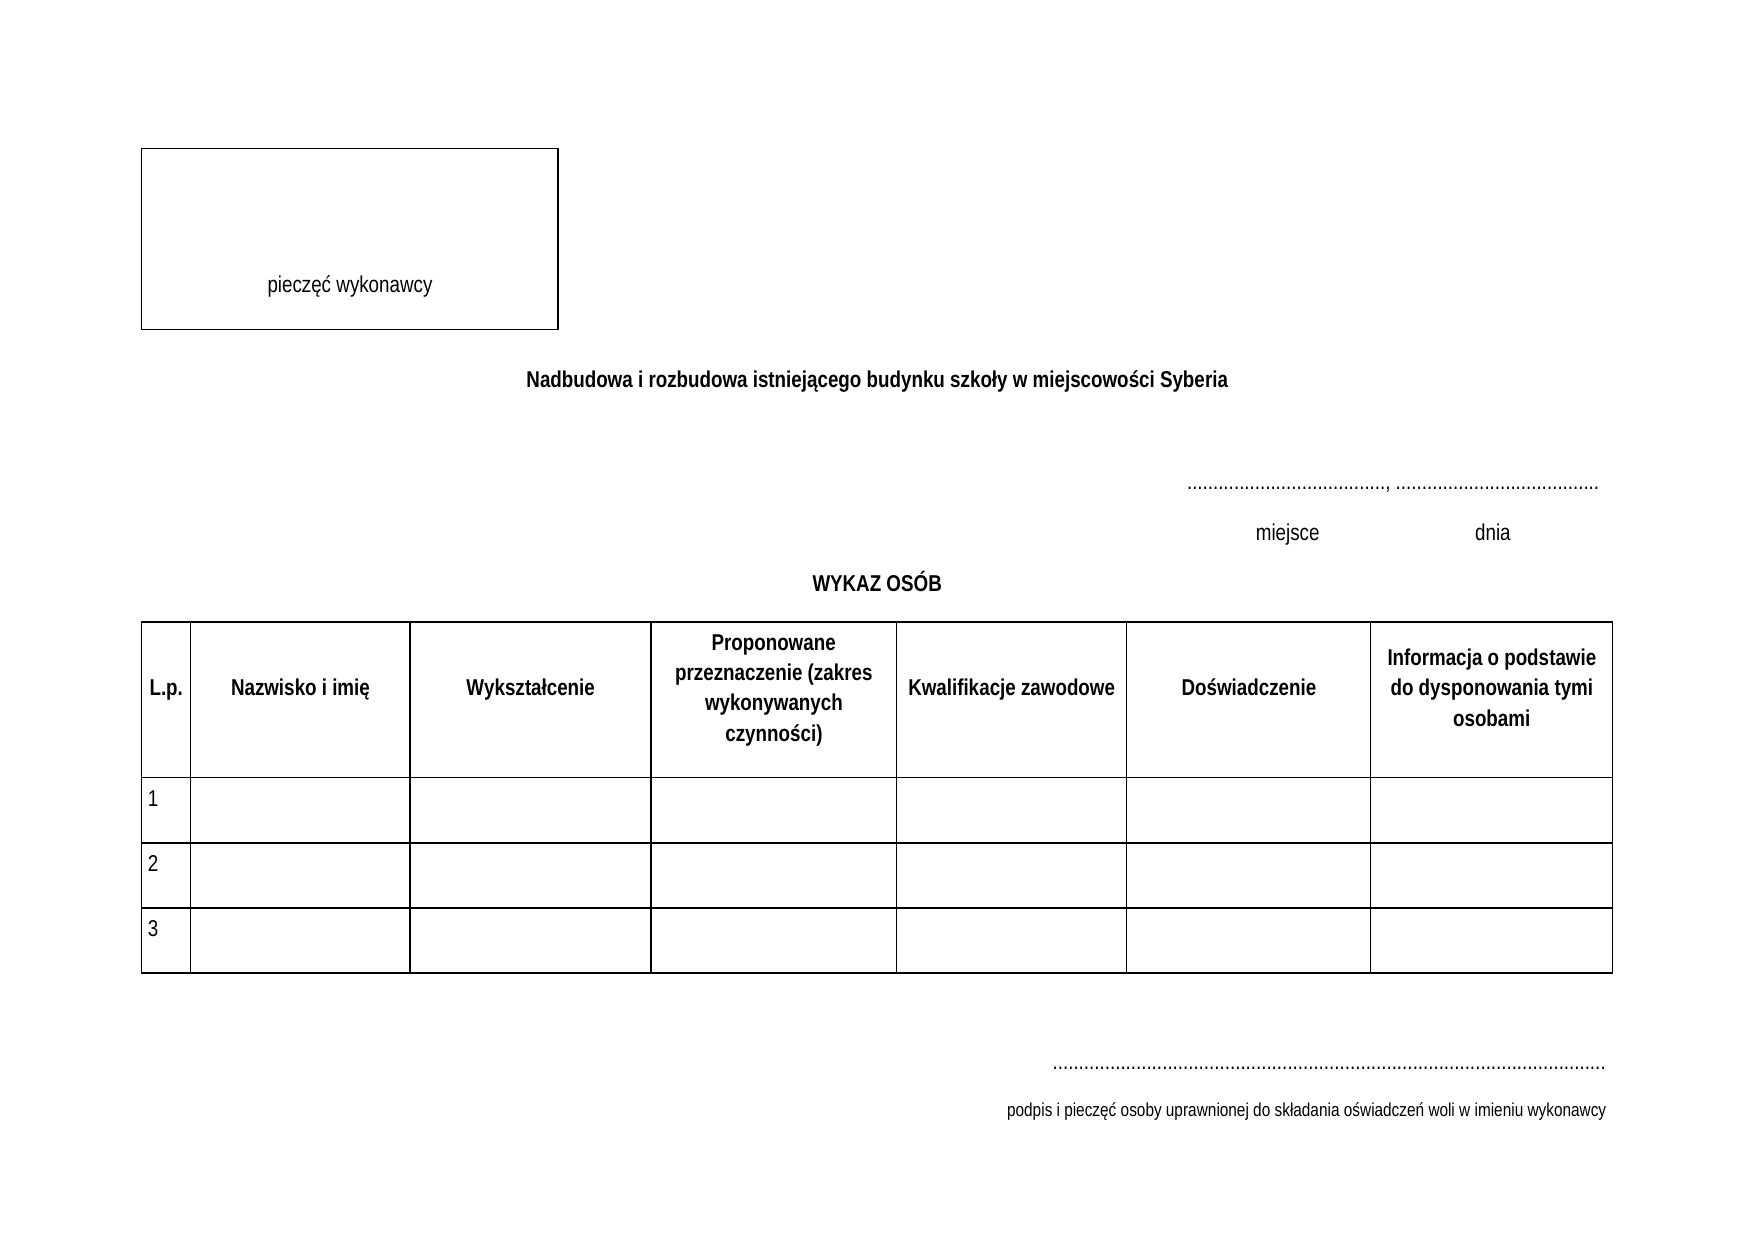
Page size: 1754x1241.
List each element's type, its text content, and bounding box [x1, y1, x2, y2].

text .......................................................................................................... [148, 1048, 1606, 1074]
table_cell [1127, 844, 1370, 907]
table_cell [1371, 844, 1612, 907]
text ......................................, ....................................... [148, 468, 1606, 494]
table_cell [1371, 909, 1612, 972]
table_cell 2 [142, 844, 190, 907]
table_cell [411, 844, 650, 907]
table_cell [897, 778, 1126, 842]
table_header L.p. [142, 623, 190, 777]
table_cell [411, 778, 650, 842]
table_cell 3 [142, 909, 190, 972]
table_cell [1371, 778, 1612, 842]
table_cell [191, 909, 409, 972]
table_cell [652, 909, 896, 972]
table_header Nazwisko i imię [191, 623, 409, 777]
table_header Kwalifikacje zawodowe [897, 623, 1126, 777]
table_cell [897, 909, 1126, 972]
text podpis i pieczęć osoby uprawnionej do składania oświadczeń woli w imieniu wykonawcy [148, 1099, 1606, 1121]
table_cell [411, 909, 650, 972]
table_header Informacja o podstawie do dysponowania tymi osobami [1371, 623, 1612, 777]
table_header Proponowane przeznaczenie (zakres wykonywanych czynności) [652, 623, 896, 777]
table_cell [191, 844, 409, 907]
table_header pieczęć wykonawcy [142, 149, 557, 329]
table_cell [652, 778, 896, 842]
table_header Wykształcenie [411, 623, 650, 777]
table_cell [1127, 909, 1370, 972]
table_header Doświadczenie [1127, 623, 1370, 777]
table_cell 1 [142, 778, 190, 842]
text WYKAZ OSÓB [148, 570, 1606, 596]
text Nadbudowa i rozbudowa istniejącego budynku szkoły w miejscowości Syberia [148, 366, 1606, 392]
table_cell [897, 844, 1126, 907]
text miejsce dnia [148, 519, 1606, 545]
table_cell [652, 844, 896, 907]
table_cell [1127, 778, 1370, 842]
table_cell [191, 778, 409, 842]
